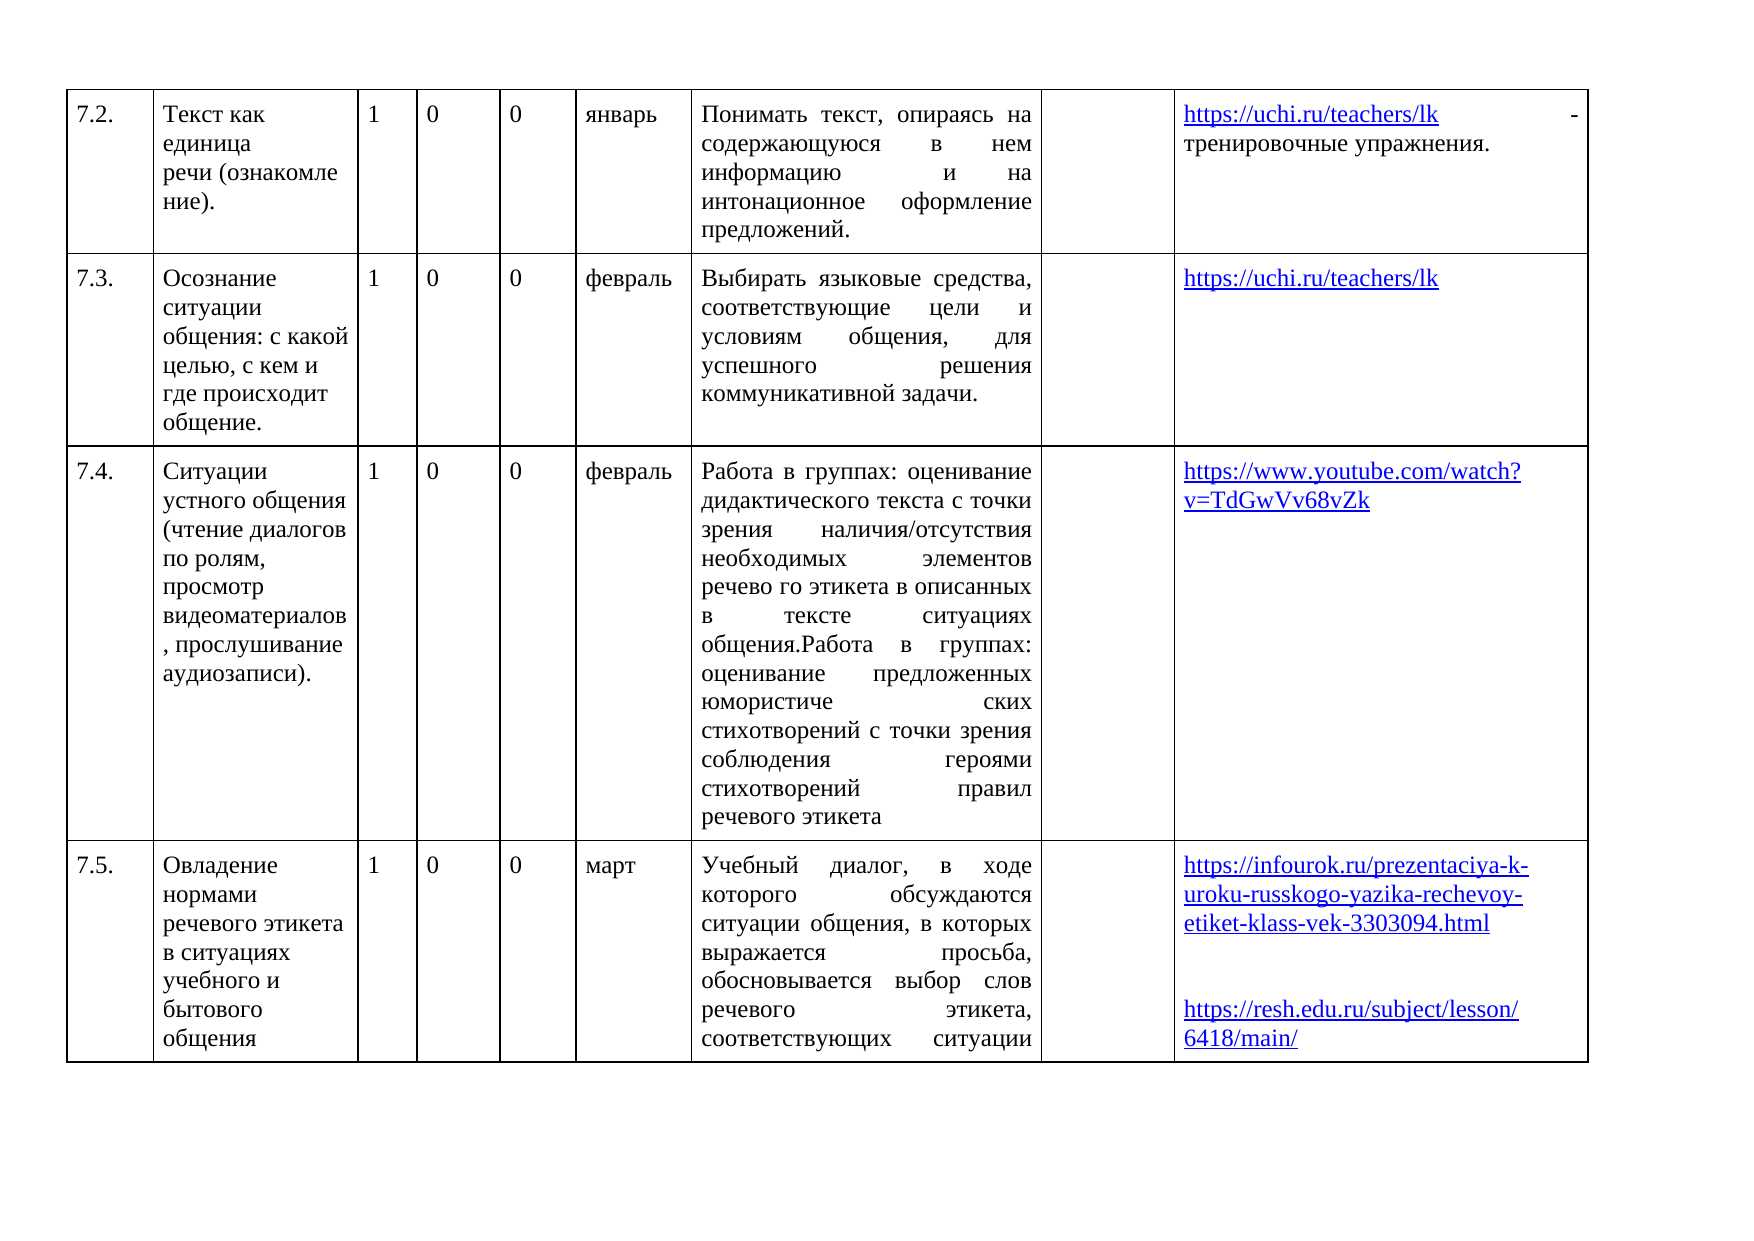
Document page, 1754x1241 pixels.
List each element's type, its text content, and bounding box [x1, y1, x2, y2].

table_cell https://www.youtube.com/watch?v=TdGwVv68vZk [1175, 447, 1587, 839]
table_cell 1 [359, 447, 416, 839]
table_cell Работа в группах: оценивание дидактического текста с точки зрения наличия/отсутствия необходимых элементов речево го этикета в описанных в тексте ситуациях общения.Работа в группах: оценивание предложенных юмористиче ских стихотворений с точки зрения соблюдения героями стихотворений правил речевого этикета [692, 447, 1041, 839]
table_cell [1042, 447, 1174, 839]
table_cell https://uchi.ru/teachers/lk [1175, 254, 1587, 445]
table_cell 0 [418, 841, 499, 1061]
table_cell 1 [359, 254, 416, 445]
table_cell https://uchi.ru/teachers/lk - тренировочные упражнения. [1175, 90, 1587, 253]
table_cell 0 [418, 90, 499, 253]
table_cell [1042, 254, 1174, 445]
table_cell 0 [501, 254, 575, 445]
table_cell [692, 841, 1041, 1061]
table_cell Текст как единица речи (ознакомление). [154, 90, 357, 253]
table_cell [1175, 841, 1587, 1061]
table_cell 0 [501, 447, 575, 839]
table_cell Понимать текст, опираясь на содержающуюся в нем информацию и на интонационное оформление предложений. [692, 90, 1041, 253]
table_cell 7.5. [68, 841, 153, 1061]
table_cell Осознание ситуации общения: с какой целью, с кем и где происходит общение. [154, 254, 357, 445]
table_cell февраль [577, 254, 691, 445]
table_cell февраль [577, 447, 691, 839]
table_cell 1 [359, 90, 416, 253]
table_cell 1 [359, 841, 416, 1061]
table_cell 7.3. [68, 254, 153, 445]
table_cell Выбирать языковые средства, соответствующие цели и условиям общения, для успешного решения коммуникативной задачи. [692, 254, 1041, 445]
table_cell [1042, 841, 1174, 1061]
table_cell 7.2. [68, 90, 153, 253]
table_cell 0 [418, 254, 499, 445]
table_cell 7.4. [68, 447, 153, 839]
table_cell 0 [501, 841, 575, 1061]
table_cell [154, 841, 357, 1061]
table_cell 0 [418, 447, 499, 839]
table_cell Ситуации устного общения (чтение диалогов по ролям, просмотр видеоматериалов, прослушивание аудиозаписи). [154, 447, 357, 839]
table_cell [1042, 90, 1174, 253]
table_cell 0 [501, 90, 575, 253]
table_cell январь [577, 90, 691, 253]
table_cell март [577, 841, 691, 1061]
